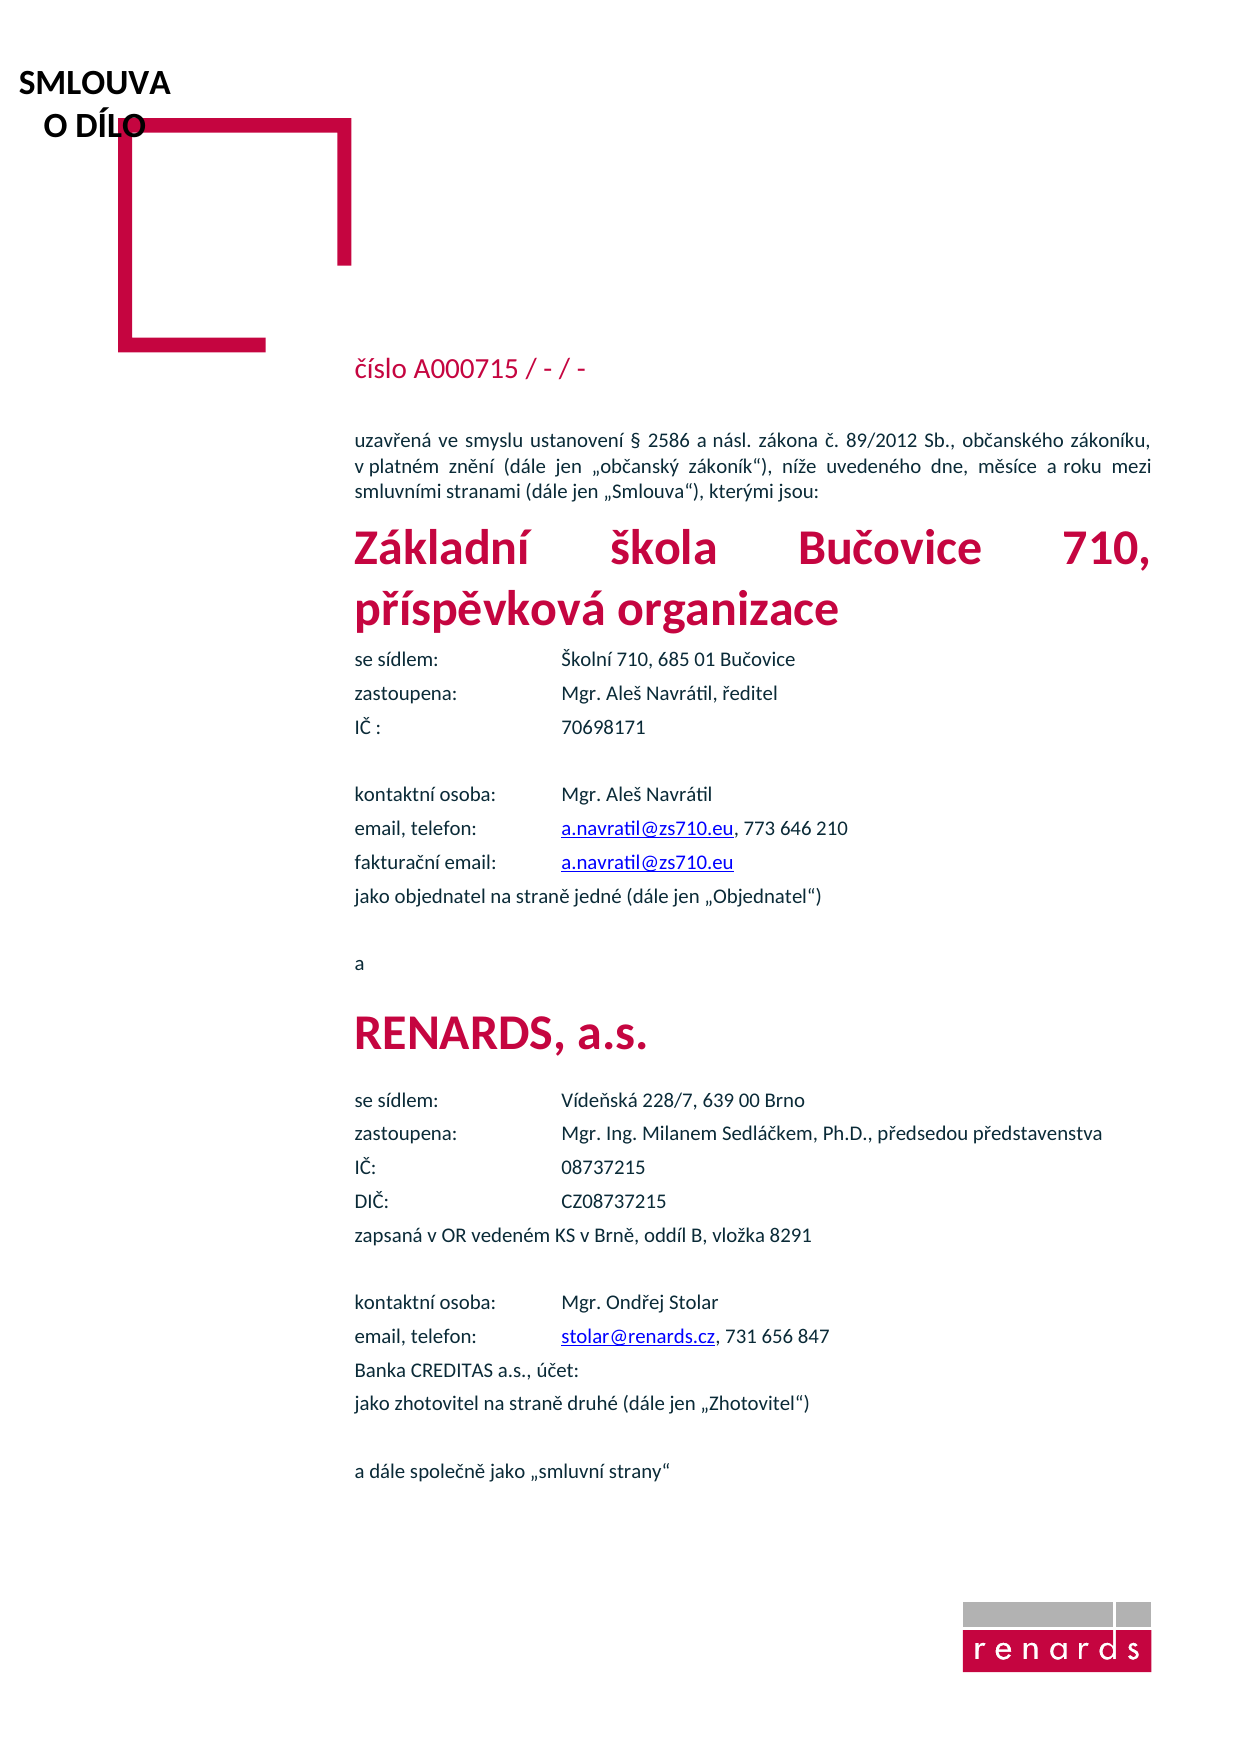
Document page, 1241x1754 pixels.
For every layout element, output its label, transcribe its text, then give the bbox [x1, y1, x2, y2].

text a [354, 950, 1152, 976]
text jako objednatel na straně jedné (dále jen „Objednatel“) [354, 883, 1152, 908]
text DIČ: CZ08737215 [354, 1188, 1152, 1213]
text jako zhotovitel na straně druhé (dále jen „Zhotovitel“) [354, 1391, 1152, 1416]
text Základní škola Bučovice 710, příspěvková organizace [354, 516, 1152, 638]
text kontaktní osoba: Mgr. Aleš Navrátil [354, 782, 1152, 807]
text zastoupena: Mgr. Aleš Navrátil, ředitel [354, 680, 1152, 706]
text IČ: 08737215 [354, 1154, 1152, 1180]
text IČ : 70698171 [354, 714, 1152, 739]
text se sídlem: Školní 710, 685 01 Bučovice [354, 647, 1152, 672]
text fakturační email: a.navratil@zs710.eu [354, 849, 1152, 874]
text uzavřená ve smyslu ustanovení § 2586 a násl. zákona č. 89/2012 Sb., občanského zákoníku, v platném znění (dále jen „občanský zákoník“), níže uvedeného dne, měsíce a roku mezi smluvními stranami (dále jen „Smlouva“), kterými jsou: [354, 427, 1152, 504]
text email, telefon: stolar@renards.cz, 731 656 847 [354, 1323, 1152, 1348]
text a dále společně jako „smluvní strany“ [354, 1458, 1152, 1483]
text se sídlem: Vídeňská 228/7, 639 00 Brno [354, 1087, 1152, 1112]
text zastoupena: Mgr. Ing. Milanem Sedláčkem, Ph.D., předsedou představenstva [354, 1121, 1152, 1146]
text Banka CREDITAS a.s., účet: [354, 1357, 1152, 1382]
text zapsaná v OR vedeném KS v Brně, oddíl B, vložka 8291 [354, 1222, 1152, 1247]
text RENARDS, a.s. [354, 1001, 1152, 1062]
text email, telefon: a.navratil@zs710.eu, 773 646 210 [354, 815, 1152, 841]
text číslo A000715 / - / - [354, 350, 1152, 385]
text kontaktní osoba: Mgr. Ondřej Stolar [354, 1289, 1152, 1315]
